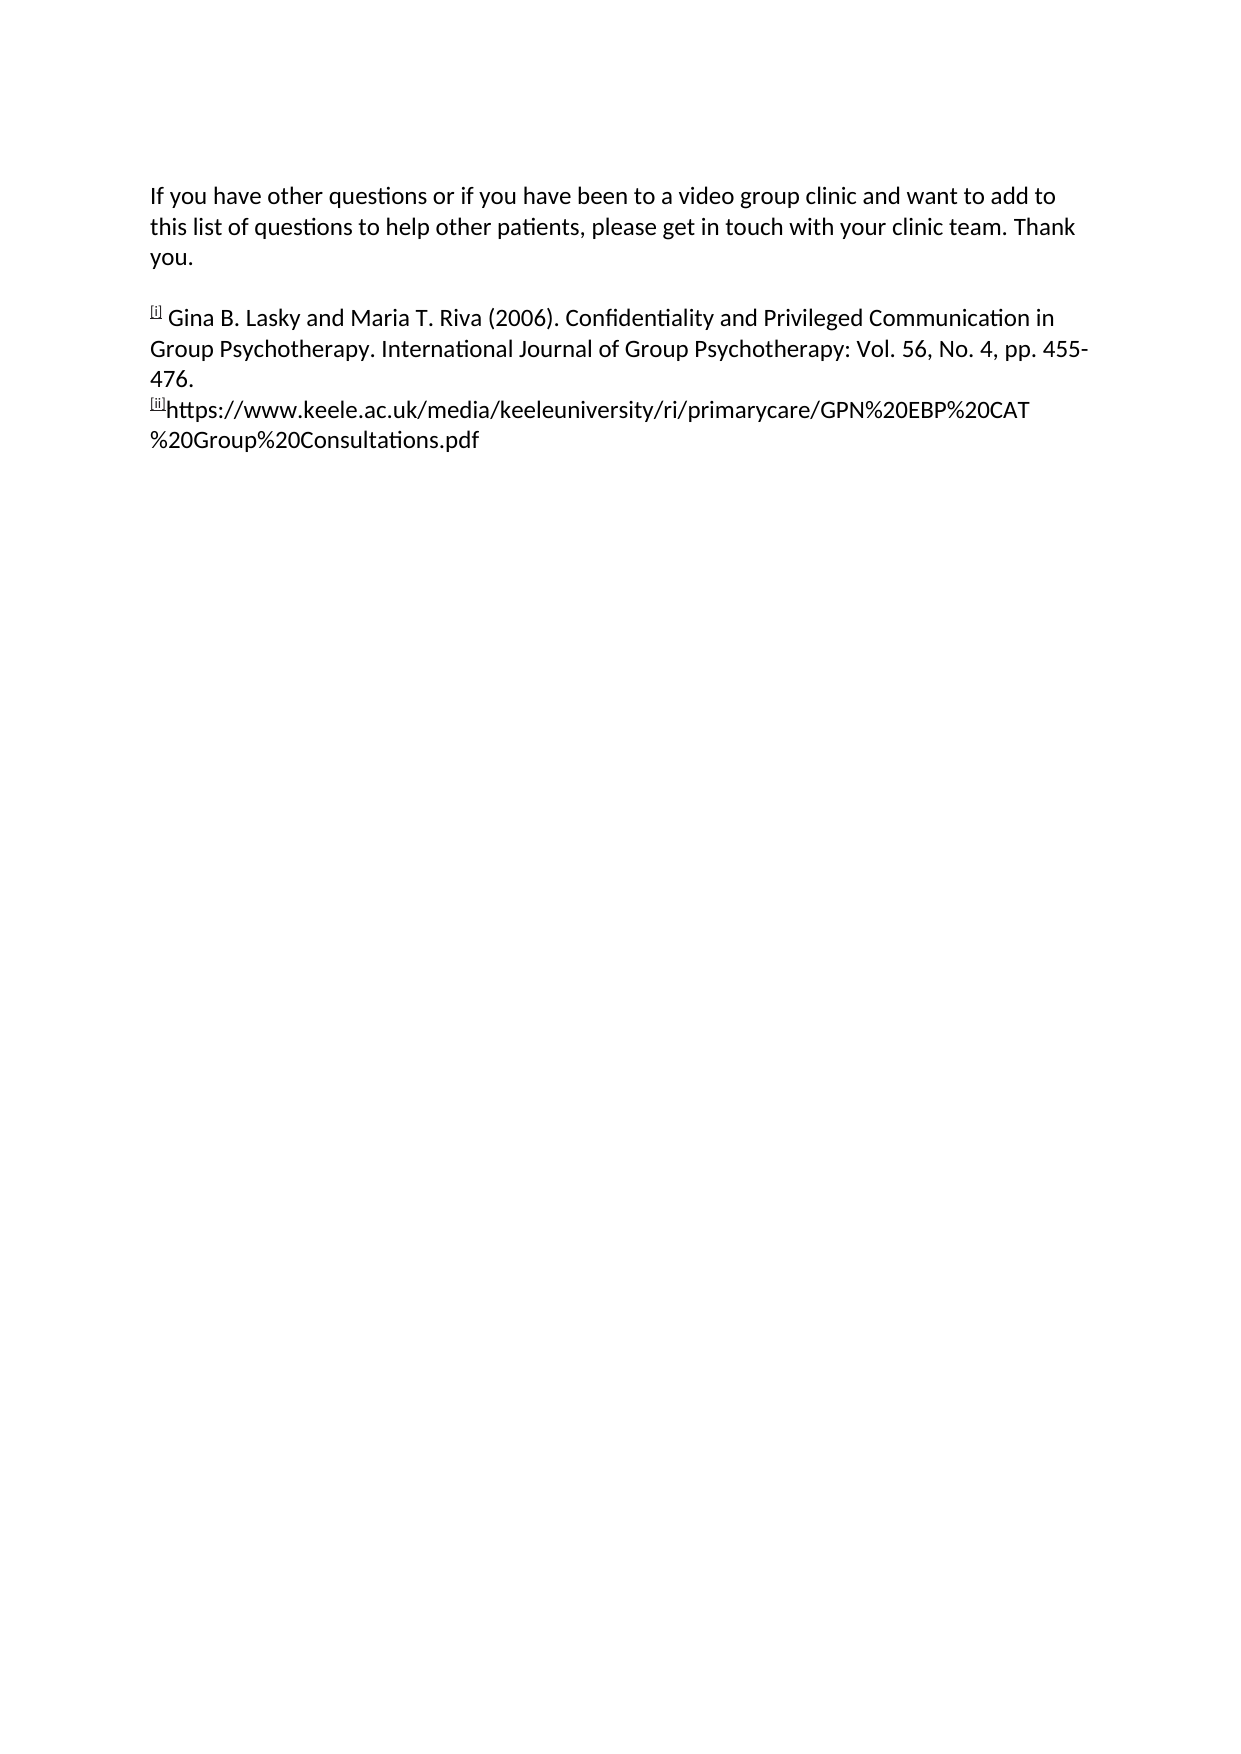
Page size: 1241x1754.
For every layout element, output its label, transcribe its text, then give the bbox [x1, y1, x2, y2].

text If you have other questions or if you have been to a video group clinic and want to add to this list of questions to help other patients, please get in touch with your clinic team. Thank you. [150, 181, 1090, 272]
text [ii]https://www.keele.ac.uk/media/keeleuniversity/ri/primarycare/GPN%20EBP%20CAT%20Group%20Consultations.pdf [150, 394, 1090, 455]
text [i] Gina B. Lasky and Maria T. Riva (2006). Confidentiality and Privileged Communication in Group Psychotherapy. International Journal of Group Psychotherapy: Vol. 56, No. 4, pp. 455-476. [150, 303, 1090, 394]
